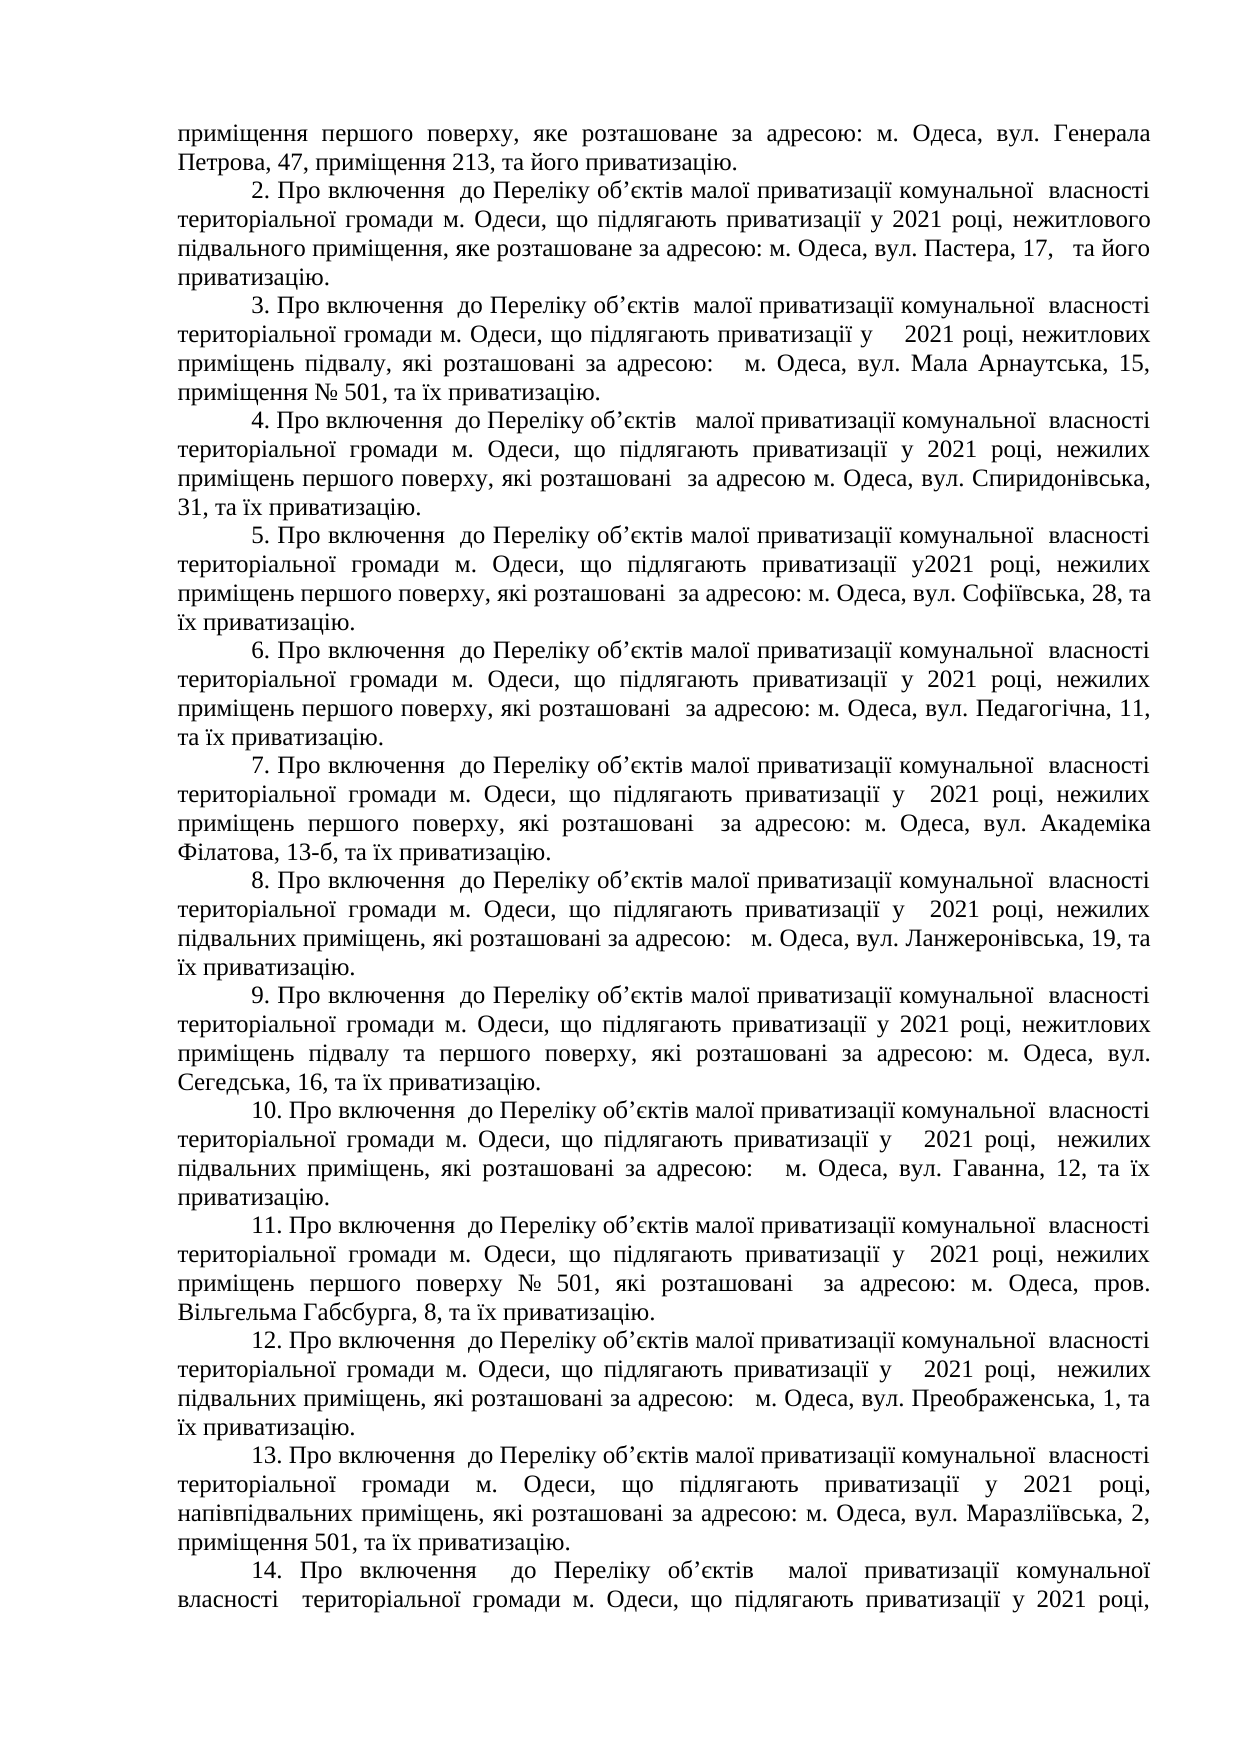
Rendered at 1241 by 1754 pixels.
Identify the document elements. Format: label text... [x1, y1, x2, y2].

text 10. Про включення до Переліку об’єктів малої приватизації комунальної власності територіальної громади м. Одеси, що підлягають приватизації у 2021 році, нежилих підвальних приміщень, які розташовані за адресою: м. Одеса, вул. Гаванна, 12, та їх приватизацію. [177, 1096, 1152, 1211]
text 3. Про включення до Переліку об’єктів малої приватизації комунальної власності територіальної громади м. Одеси, що підлягають приватизації у 2021 році, нежитлових приміщень підвалу, які розташовані за адресою: м. Одеса, вул. Мала Арнаутська, 15, приміщення № 501, та їх приватизацію. [177, 291, 1152, 406]
text 13. Про включення до Переліку об’єктів малої приватизації комунальної власності територіальної громади м. Одеси, що підлягають приватизації у 2021 році, напівпідвальних приміщень, які розташовані за адресою: м. Одеса, вул. Маразліївська, 2, приміщення 501, та їх приватизацію. [177, 1441, 1152, 1556]
text 2. Про включення до Переліку об’єктів малої приватизації комунальної власності територіальної громади м. Одеси, що підлягають приватизації у 2021 році, нежитлового підвального приміщення, яке розташоване за адресою: м. Одеса, вул. Пастера, 17, та його приватизацію. [177, 176, 1152, 291]
text 11. Про включення до Переліку об’єктів малої приватизації комунальної власності територіальної громади м. Одеси, що підлягають приватизації у 2021 році, нежилих приміщень першого поверху № 501, які розташовані за адресою: м. Одеса, пров. Вільгельма Габсбурга, 8, та їх приватизацію. [177, 1211, 1152, 1326]
text 12. Про включення до Переліку об’єктів малої приватизації комунальної власності територіальної громади м. Одеси, що підлягають приватизації у 2021 році, нежилих підвальних приміщень, які розташовані за адресою: м. Одеса, вул. Преображенська, 1, та їх приватизацію. [177, 1326, 1152, 1441]
text 8. Про включення до Переліку об’єктів малої приватизації комунальної власності територіальної громади м. Одеси, що підлягають приватизації у 2021 році, нежилих підвальних приміщень, які розташовані за адресою: м. Одеса, вул. Ланжеронівська, 19, та їх приватизацію. [177, 866, 1152, 981]
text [177, 1556, 1152, 1613]
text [177, 118, 1152, 176]
text 6. Про включення до Переліку об’єктів малої приватизації комунальної власності територіальної громади м. Одеси, що підлягають приватизації у 2021 році, нежилих приміщень першого поверху, які розташовані за адресою: м. Одеса, вул. Педагогічна, 11, та їх приватизацію. [177, 636, 1152, 751]
text 4. Про включення до Переліку об’єктів малої приватизації комунальної власності територіальної громади м. Одеси, що підлягають приватизації у 2021 році, нежилих приміщень першого поверху, які розташовані за адресою м. Одеса, вул. Спиридонівська, 31, та їх приватизацію. [177, 406, 1152, 521]
text 9. Про включення до Переліку об’єктів малої приватизації комунальної власності територіальної громади м. Одеси, що підлягають приватизації у 2021 році, нежитлових приміщень підвалу та першого поверху, які розташовані за адресою: м. Одеса, вул. Сегедська, 16, та їх приватизацію. [177, 981, 1152, 1096]
text 7. Про включення до Переліку об’єктів малої приватизації комунальної власності територіальної громади м. Одеси, що підлягають приватизації у 2021 році, нежилих приміщень першого поверху, які розташовані за адресою: м. Одеса, вул. Академіка Філатова, 13-б, та їх приватизацію. [177, 751, 1152, 866]
text 5. Про включення до Переліку об’єктів малої приватизації комунальної власності територіальної громади м. Одеси, що підлягають приватизації у2021 році, нежилих приміщень першого поверху, які розташовані за адресою: м. Одеса, вул. Софіївська, 28, та їх приватизацію. [177, 521, 1152, 636]
